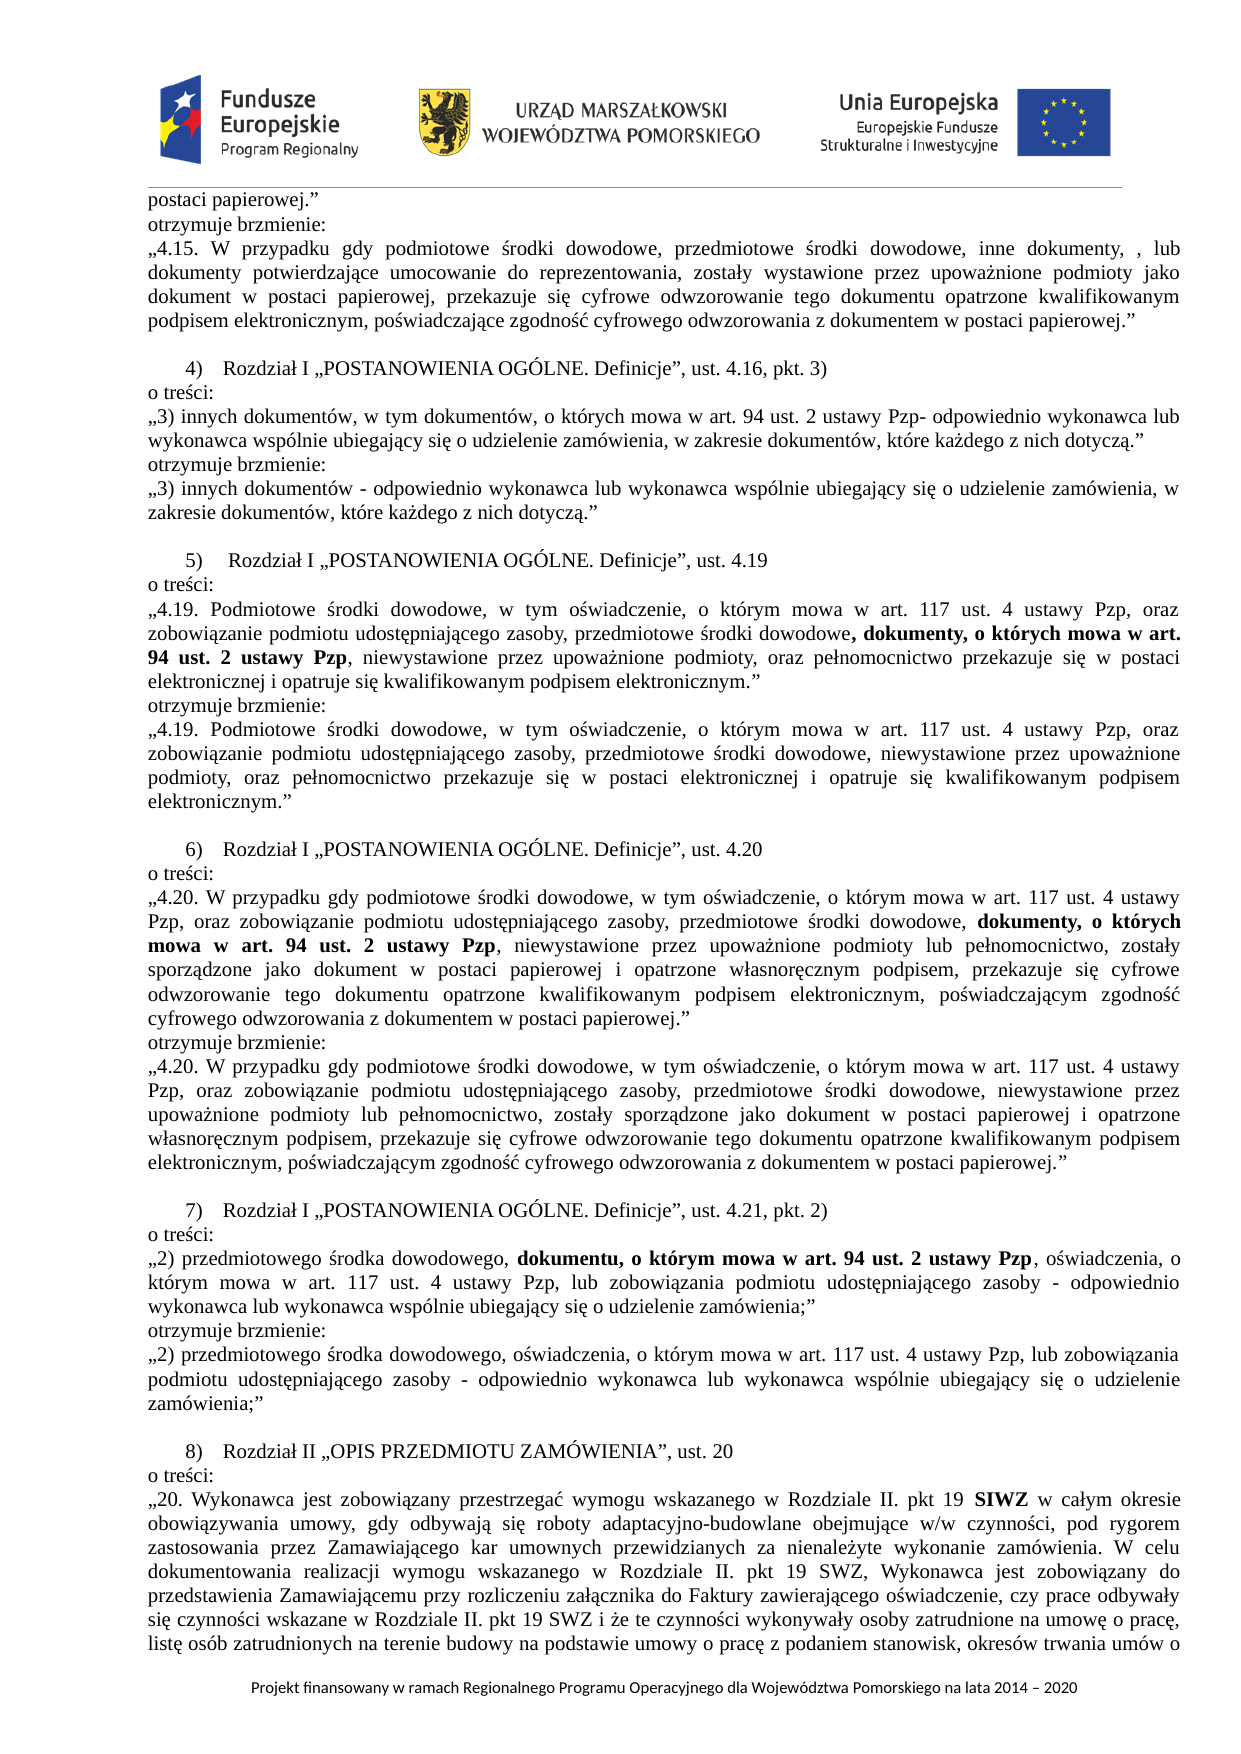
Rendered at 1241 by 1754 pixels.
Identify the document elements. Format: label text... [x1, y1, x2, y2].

list Rozdział I „POSTANOWIENIA OGÓLNE. Definicje”, ust. 4.16, pkt. 3) [185, 356, 1181, 380]
text „4.20. W przypadku gdy podmiotowe środki dowodowe, w tym oświadczenie, o którym mowa w art. 117 ust. 4 ustawy Pzp, oraz zobowiązanie podmiotu udostępniającego zasoby, przedmiotowe środki dowodowe, dokumenty, o których mowa w art. 94 ust. 2 ustawy Pzp, niewystawione przez upoważnione podmioty lub pełnomocnictwo, zostały sporządzone jako dokument w postaci papierowej i opatrzone własnoręcznym podpisem, przekazuje się cyfrowe odwzorowanie tego dokumentu opatrzone kwalifikowanym podpisem elektronicznym, poświadczającym zgodność cyfrowego odwzorowania z dokumentem w postaci papierowej.” [148, 885, 1181, 1029]
text o treści: [148, 572, 1181, 596]
list Rozdział I „POSTANOWIENIA OGÓLNE. Definicje”, ust. 4.19 [185, 548, 1181, 572]
text otrzymuje brzmienie: [148, 693, 1181, 717]
text o treści: [148, 861, 1181, 885]
list Rozdział I „POSTANOWIENIA OGÓLNE. Definicje”, ust. 4.21, pkt. 2) [185, 1198, 1181, 1222]
text o treści: [148, 380, 1181, 404]
text „4.15. W przypadku gdy podmiotowe środki dowodowe, przedmiotowe środki dowodowe, inne dokumenty, , lub dokumenty potwierdzające umocowanie do reprezentowania, zostały wystawione przez upoważnione podmioty jako dokument w postaci papierowej, przekazuje się cyfrowe odwzorowanie tego dokumentu opatrzone kwalifikowanym podpisem elektronicznym, poświadczające zgodność cyfrowego odwzorowania z dokumentem w postaci papierowej.” [148, 236, 1181, 332]
text „4.19. Podmiotowe środki dowodowe, w tym oświadczenie, o którym mowa w art. 117 ust. 4 ustawy Pzp, oraz zobowiązanie podmiotu udostępniającego zasoby, przedmiotowe środki dowodowe, dokumenty, o których mowa w art. 94 ust. 2 ustawy Pzp, niewystawione przez upoważnione podmioty, oraz pełnomocnictwo przekazuje się w postaci elektronicznej i opatruje się kwalifikowanym podpisem elektronicznym.” [148, 596, 1181, 693]
text otrzymuje brzmienie: [148, 211, 1181, 236]
text o treści: [148, 1463, 1181, 1487]
list „3) innych dokumentów - odpowiednio wykonawca lub wykonawca wspólnie ubiegający się o udzielenie zamówienia, w zakresie dokumentów, które każdego z nich dotyczą.” [148, 476, 1181, 524]
text „4.19. Podmiotowe środki dowodowe, w tym oświadczenie, o którym mowa w art. 117 ust. 4 ustawy Pzp, oraz zobowiązanie podmiotu udostępniającego zasoby, przedmiotowe środki dowodowe, niewystawione przez upoważnione podmioty, oraz pełnomocnictwo przekazuje się w postaci elektronicznej i opatruje się kwalifikowanym podpisem elektronicznym.” [148, 717, 1181, 813]
list „2) przedmiotowego środka dowodowego, dokumentu, o którym mowa w art. 94 ust. 2 ustawy Pzp, oświadczenia, o którym mowa w art. 117 ust. 4 ustawy Pzp, lub zobowiązania podmiotu udostępniającego zasoby - odpowiednio wykonawca lub wykonawca wspólnie ubiegający się o udzielenie zamówienia;” [148, 1246, 1181, 1318]
text otrzymuje brzmienie: [148, 452, 1181, 476]
text o treści: [148, 1222, 1181, 1246]
list „2) przedmiotowego środka dowodowego, oświadczenia, o którym mowa w art. 117 ust. 4 ustawy Pzp, lub zobowiązania podmiotu udostępniającego zasoby - odpowiednio wykonawca lub wykonawca wspólnie ubiegający się o udzielenie zamówienia;” [148, 1342, 1181, 1414]
list „3) innych dokumentów, w tym dokumentów, o których mowa w art. 94 ust. 2 ustawy Pzp- odpowiednio wykonawca lub wykonawca wspólnie ubiegający się o udzielenie zamówienia, w zakresie dokumentów, które każdego z nich dotyczą.” [148, 404, 1181, 452]
list Rozdział II „OPIS PRZEDMIOTU ZAMÓWIENIA”, ust. 20 [185, 1439, 1181, 1463]
text otrzymuje brzmienie: [148, 1029, 1181, 1054]
list Rozdział I „POSTANOWIENIA OGÓLNE. Definicje”, ust. 4.20 [185, 837, 1181, 861]
text „4.20. W przypadku gdy podmiotowe środki dowodowe, w tym oświadczenie, o którym mowa w art. 117 ust. 4 ustawy Pzp, oraz zobowiązanie podmiotu udostępniającego zasoby, przedmiotowe środki dowodowe, niewystawione przez upoważnione podmioty lub pełnomocnictwo, zostały sporządzone jako dokument w postaci papierowej i opatrzone własnoręcznym podpisem, przekazuje się cyfrowe odwzorowanie tego dokumentu opatrzone kwalifikowanym podpisem elektronicznym, poświadczającym zgodność cyfrowego odwzorowania z dokumentem w postaci papierowej.” [148, 1054, 1181, 1174]
picture [147, 75, 1123, 188]
text otrzymuje brzmienie: [148, 1318, 1181, 1342]
